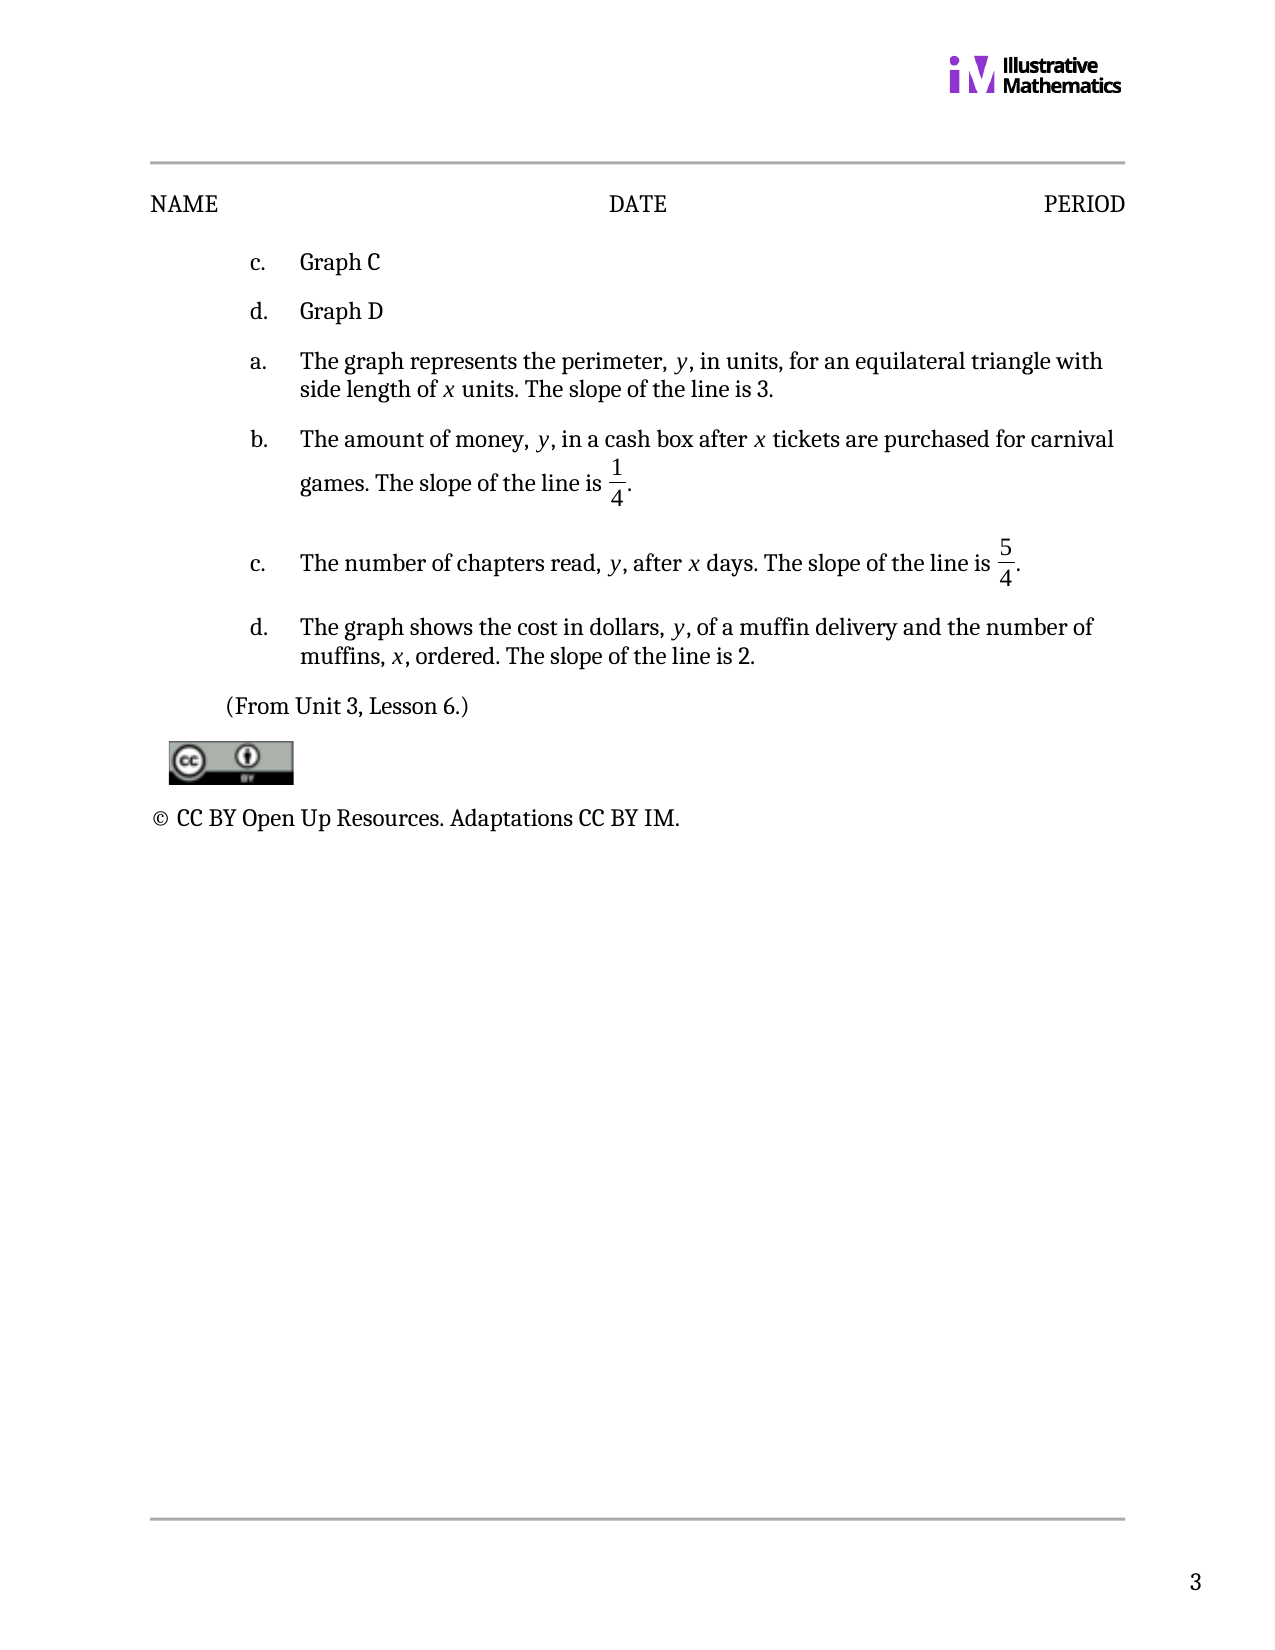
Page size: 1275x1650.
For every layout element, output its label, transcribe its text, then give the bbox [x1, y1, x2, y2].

list The graph shows the cost in dollars, , of a muffin delivery and the number of muffins, , ordered. The slope of the line is 2. [250, 613, 1125, 671]
list The graph represents the perimeter, , in units, for an equilateral triangle with side length of units. The slope of the line is 3. [250, 347, 1125, 404]
list Graph D [250, 297, 1125, 326]
list The number of chapters read, , after days. The slope of the line is . [250, 533, 1125, 592]
list (From Unit 3, Lesson 6.) [175, 692, 1125, 720]
picture [168, 741, 294, 785]
list The amount of money, , in a cash box after tickets are purchased for carnival games. The slope of the line is . [250, 425, 1125, 513]
picture [949, 55, 1121, 93]
list Graph C [250, 247, 1125, 276]
text © CC BY Open Up Resources. Adaptations CC BY IM. [150, 804, 1125, 832]
